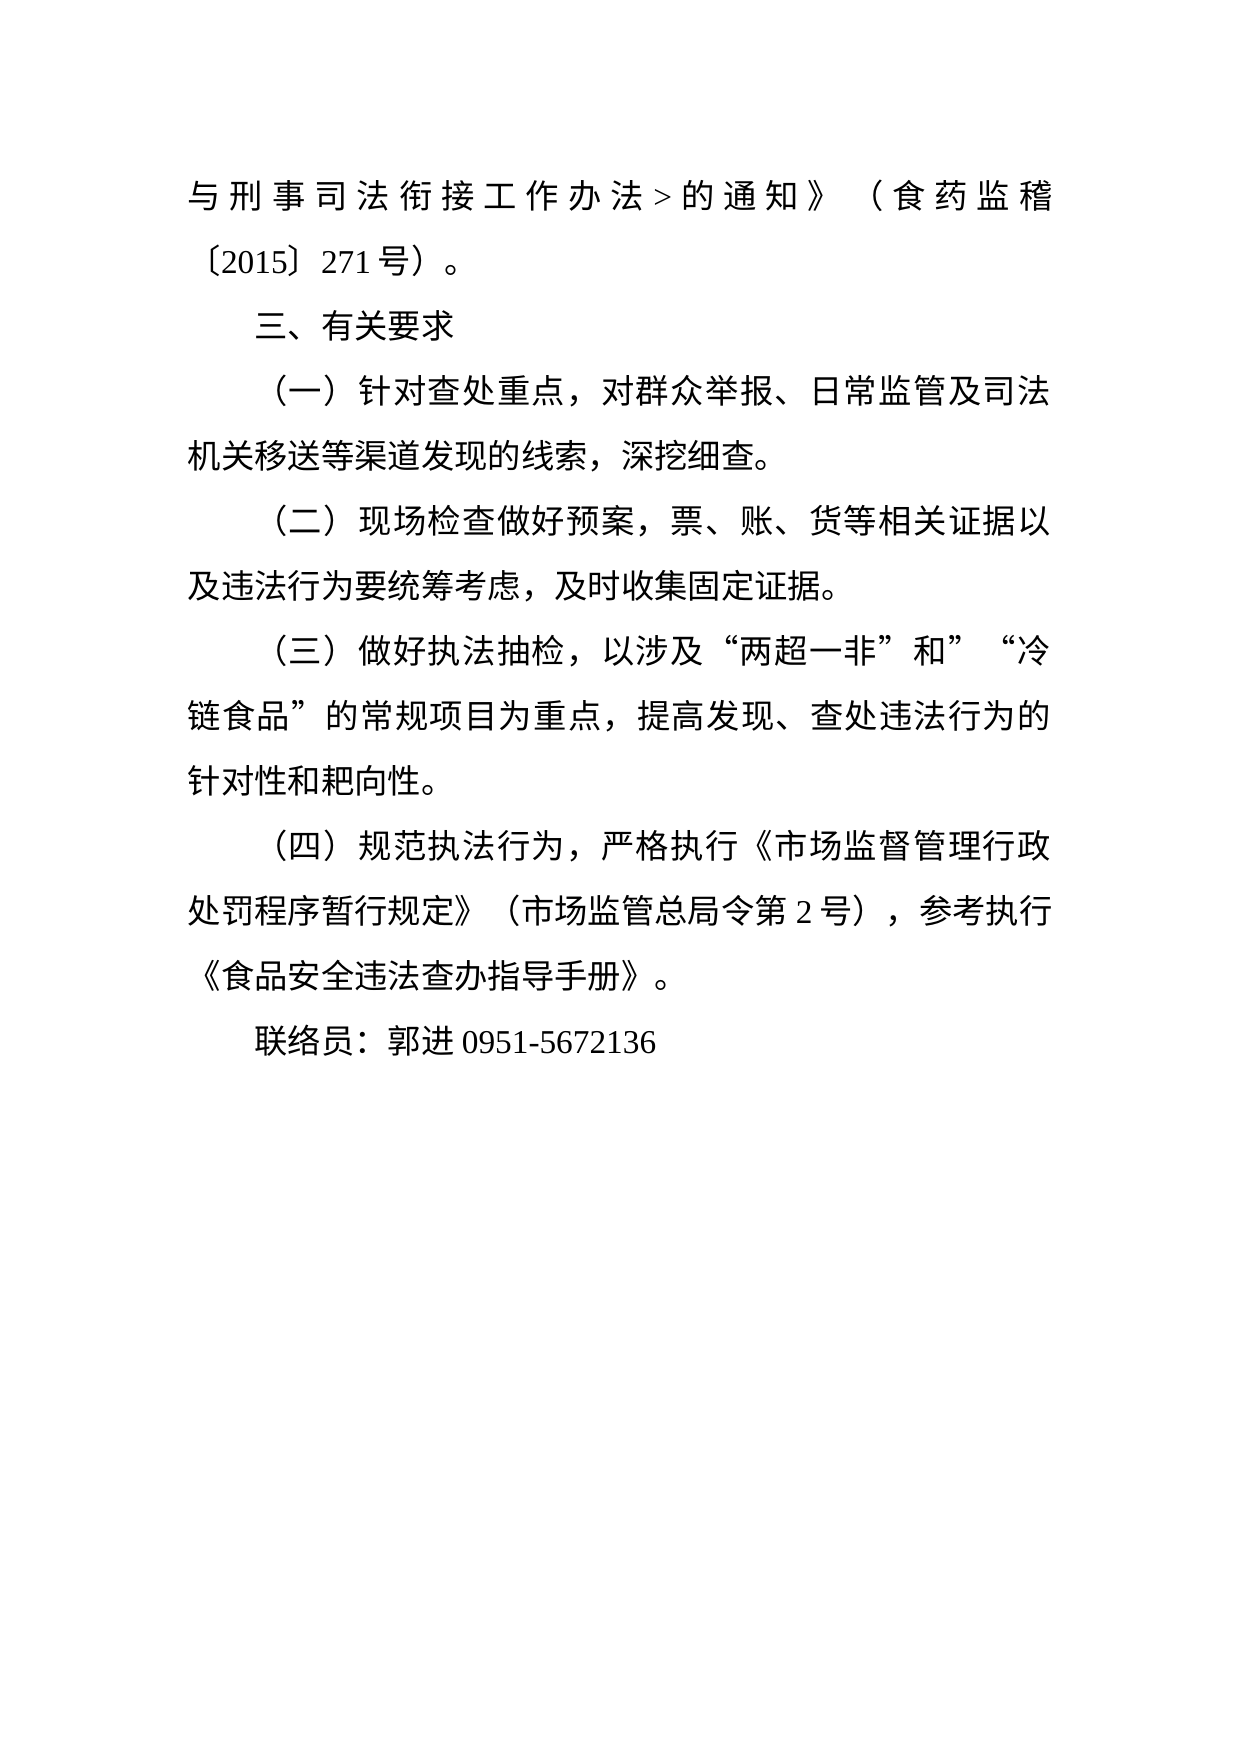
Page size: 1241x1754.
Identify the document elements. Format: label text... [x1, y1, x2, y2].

text （三）做好执法抽检，以涉及“两超一非”和”“冷链食品”的常规项目为重点，提高发现、查处违法行为的针对性和耙向性。 [187, 617, 1053, 812]
text （一）针对查处重点，对群众举报、日常监管及司法机关移送等渠道发现的线索，深挖细查。 [187, 357, 1053, 487]
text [187, 162, 1053, 292]
text （四）规范执法行为，严格执行《市场监督管理行政处罚程序暂行规定》（市场监管总局令第2号），参考执行《食品安全违法查办指导手册》。 [187, 812, 1053, 1007]
text 联络员：郭进 0951-5672136 [187, 1007, 1053, 1072]
text （二）现场检查做好预案，票、账、货等相关证据以及违法行为要统筹考虑，及时收集固定证据。 [187, 487, 1053, 617]
text 三、有关要求 [187, 292, 1053, 357]
